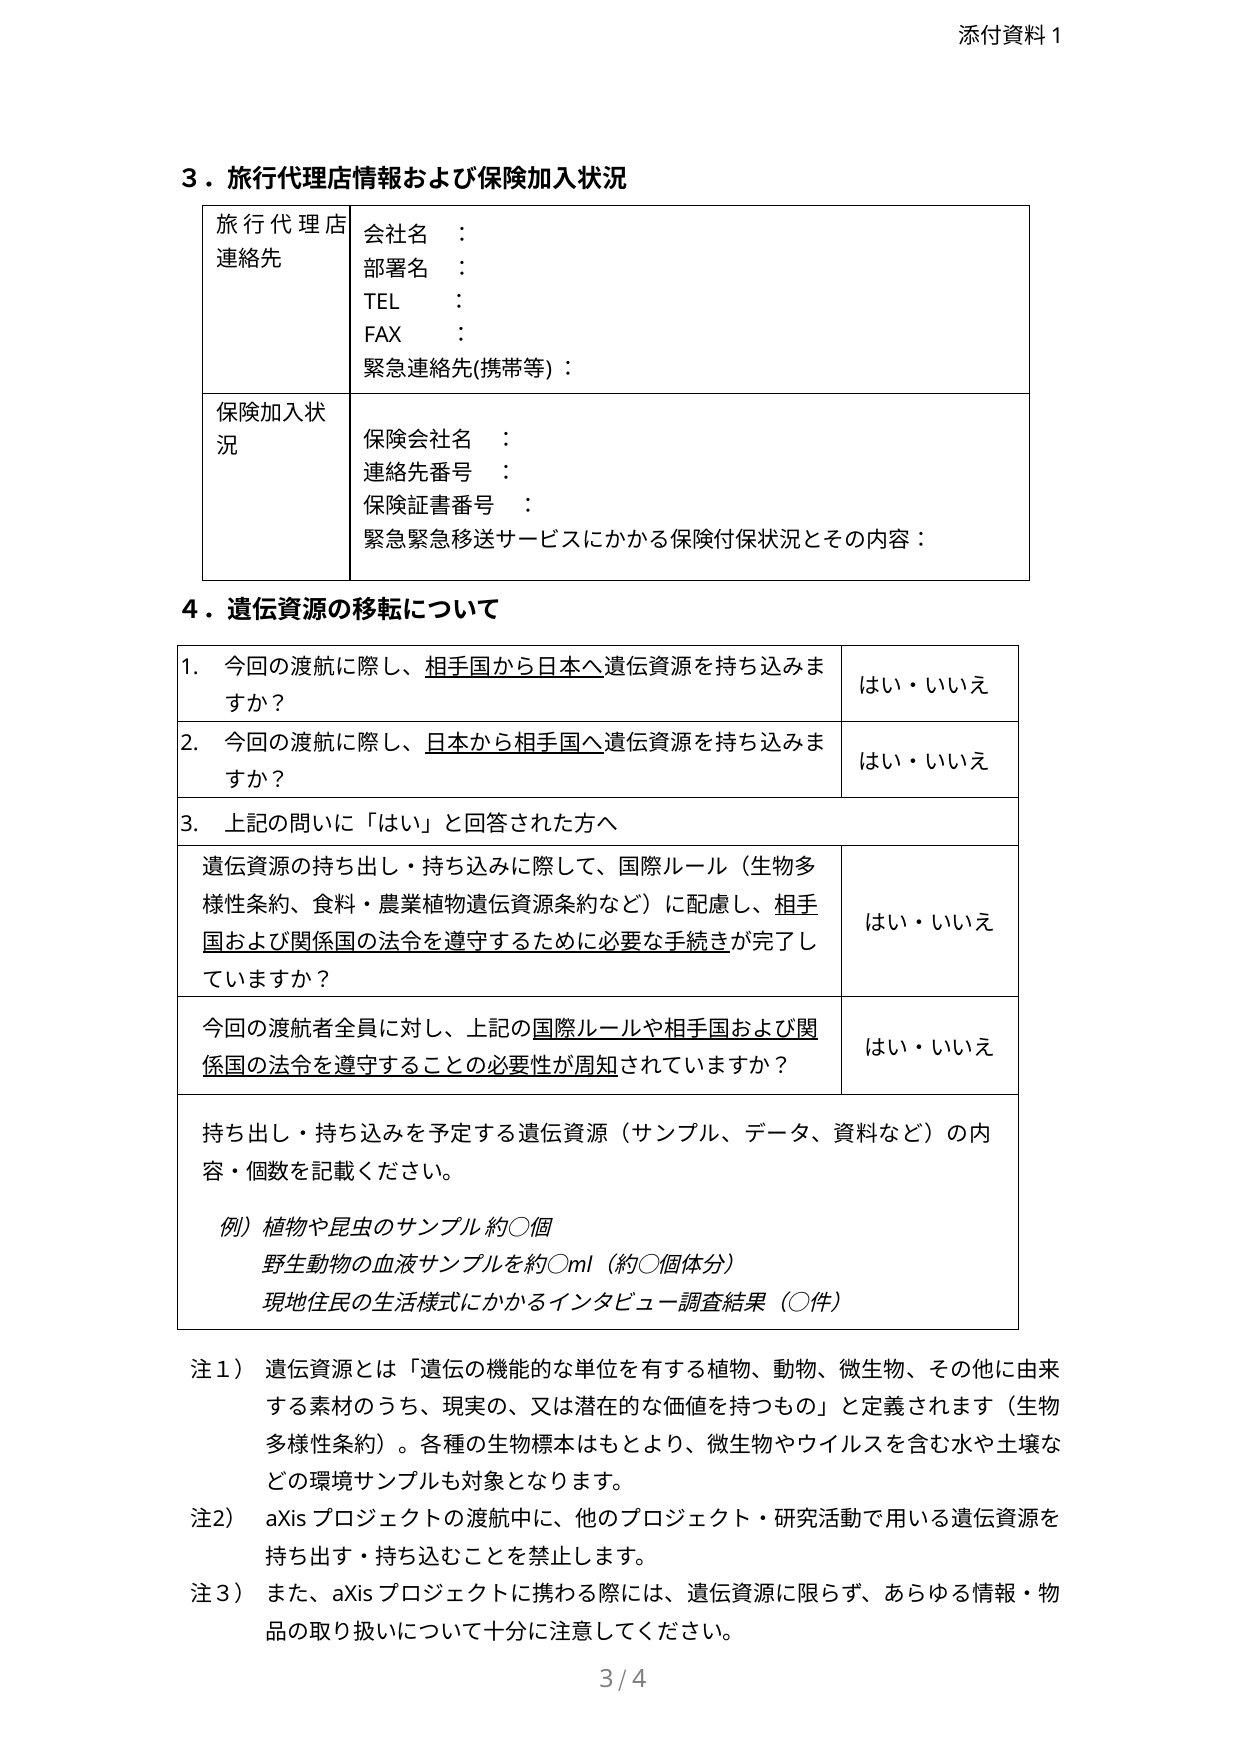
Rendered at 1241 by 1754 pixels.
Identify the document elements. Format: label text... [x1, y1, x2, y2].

table_cell はい・いいえ [842, 997, 1018, 1093]
table_header 旅行代理店連絡先 [203, 206, 349, 393]
list 遺伝資源とは「遺伝の機能的な単位を有する植物、動物、微生物、その他に由来する素材のうち、現実の、又は潜在的な価値を持つもの」と定義されます（生物多様性条約）。各種の生物標本はもとより、微生物やウイルスを含む水や土壌などの環境サンプルも対象となります。 [190, 1349, 1063, 1499]
text ３．旅行代理店情報および保険加入状況 [177, 157, 1063, 195]
table_cell はい・いいえ [842, 846, 1018, 996]
table_header 会社名 ： 部署名 ： TEL ： FAX ： 緊急連絡先(携帯等) ： [351, 206, 1029, 393]
table_cell 保険加入状況 [203, 394, 349, 580]
table_cell はい・いいえ [842, 722, 1018, 797]
table_cell 保険会社名 ： 連絡先番号 ： 保険証書番号 ： 緊急緊急移送サービスにかかる保険付保状況とその内容： [351, 394, 1029, 580]
table_cell 持ち出し・持ち込みを予定する遺伝資源（サンプル、データ、資料など）の内容・個数を記載ください。 例）植物や昆虫のサンプル 約○個 野生動物の血液サンプルを約○ml（約○個体分） 現地住民の生活様式にかかるインタビュー調査結果（○件） [178, 1095, 1018, 1329]
list aXisプロジェクトの渡航中に、他のプロジェクト・研究活動で用いる遺伝資源を持ち出す・持ち込むことを禁止します。 [190, 1499, 1063, 1574]
list また、aXisプロジェクトに携わる際には、遺伝資源に限らず、あらゆる情報・物品の取り扱いについて十分に注意してください。 [190, 1574, 1063, 1649]
text ４．遺伝資源の移転について [177, 251, 1063, 626]
table_cell 今回の渡航者全員に対し、上記の国際ルールや相手国および関係国の法令を遵守することの必要性が周知されていますか？ [178, 997, 841, 1093]
table_header はい・いいえ [842, 646, 1018, 721]
table_header 今回の渡航に際し、相手国から日本へ遺伝資源を持ち込みますか？ [178, 646, 841, 721]
table_cell 上記の問いに「はい」と回答された方へ [178, 798, 1018, 845]
table_cell 遺伝資源の持ち出し・持ち込みに際して、国際ルール（生物多様性条約、食料・農業植物遺伝資源条約など）に配慮し、相手国および関係国の法令を遵守するために必要な手続きが完了していますか？ [178, 846, 841, 996]
table_cell 今回の渡航に際し、日本から相手国へ遺伝資源を持ち込みますか？ [178, 722, 841, 797]
